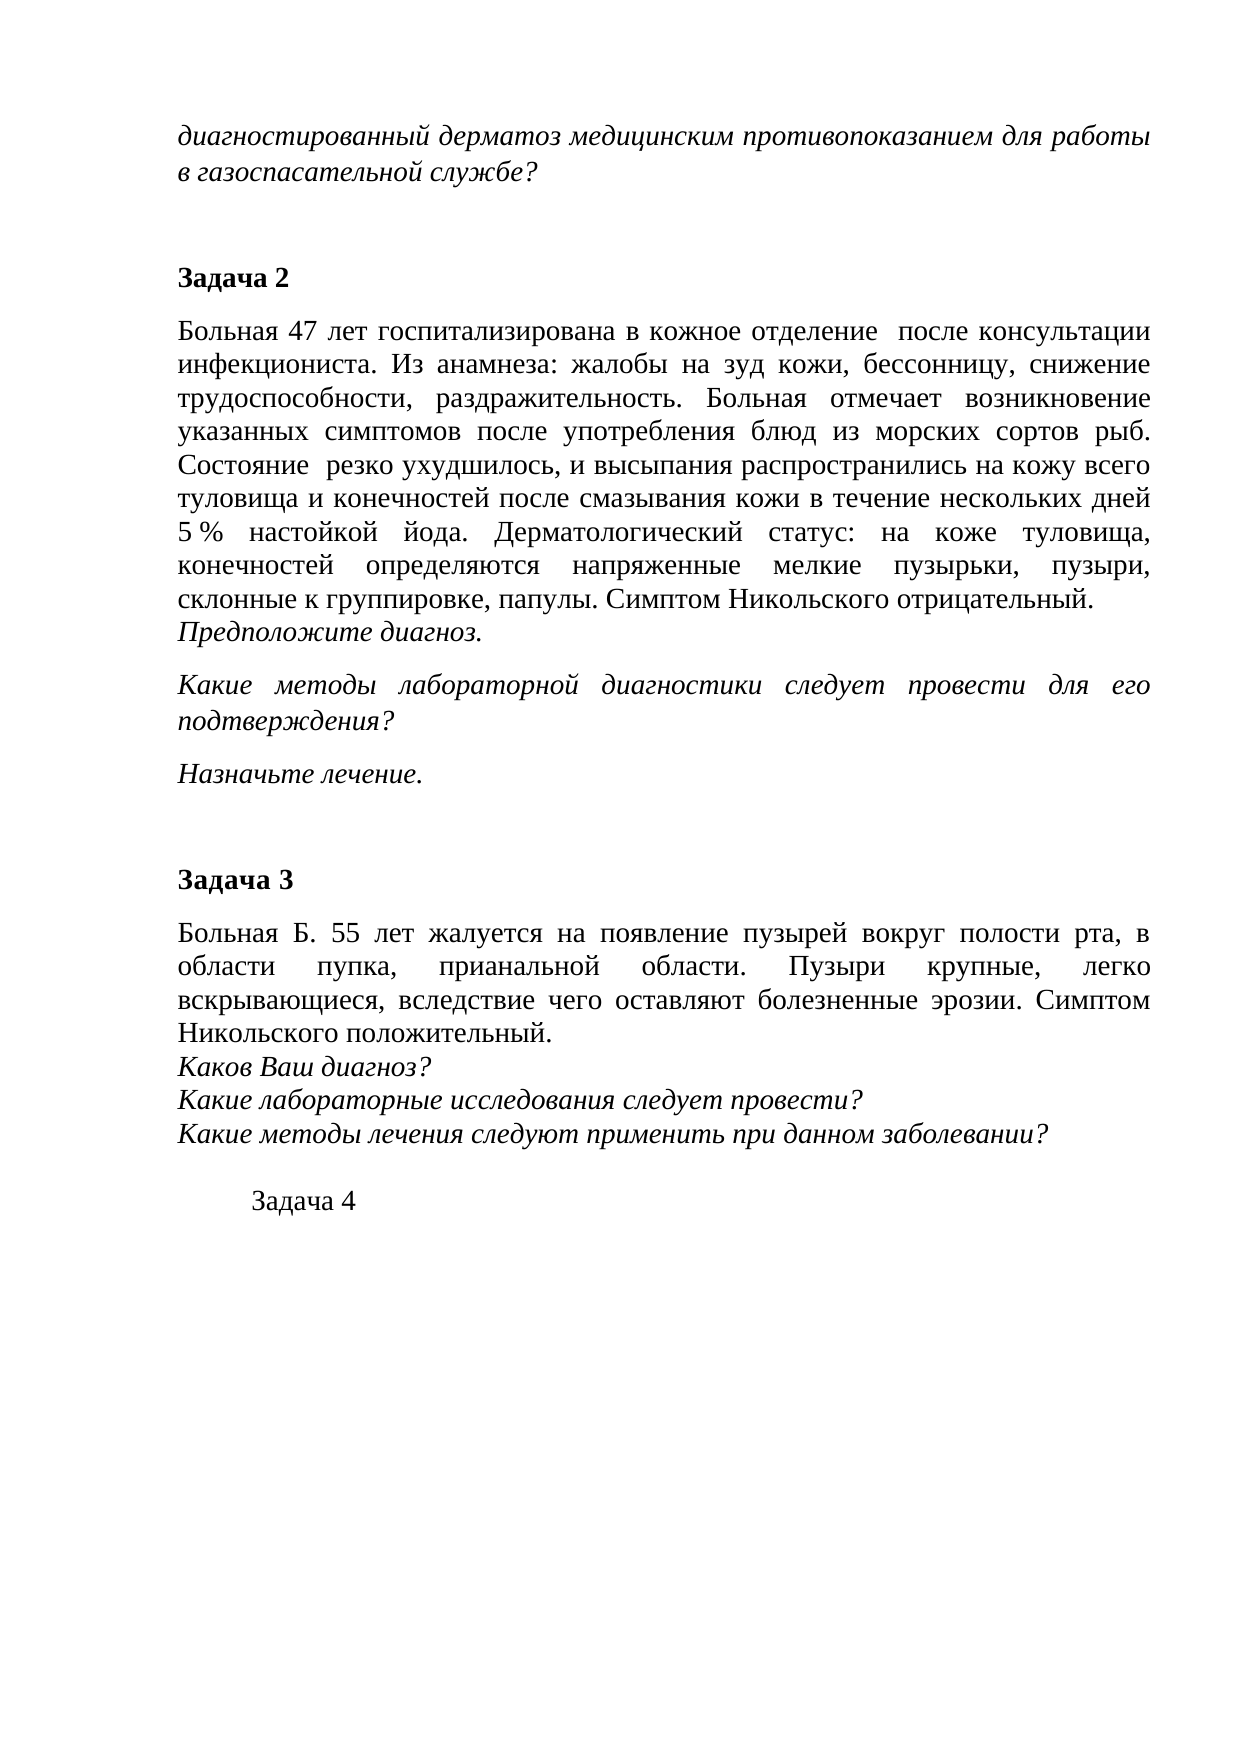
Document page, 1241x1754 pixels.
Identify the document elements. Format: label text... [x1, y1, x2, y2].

text Больная 47 лет госпитализирована в кожное отделение после консультации инфекциониста. Из анамнеза: жалобы на зуд кожи, бессонницу, снижение трудоспособности, раздражительность. Больная отмечает возникновение указанных симптомов после употребления блюд из морских сортов рыб. Состояние резко ухудшилось, и высыпания распространились на кожу всего туловища и конечностей после смазывания кожи в течение нескольких дней 5 % настойкой йода. Дерматологический статус: на коже туловища, конечностей определяются напряженные мелкие пузырьки, пузыри, склонные к группировке, папулы. Симптом Никольского отрицательный. [177, 313, 1152, 614]
text Задача 4 [177, 1183, 1152, 1217]
text Какие лабораторные исследования следует провести? [177, 1082, 1152, 1116]
text Назначьте лечение. [177, 756, 1152, 790]
text Какие методы лабораторной диагностики следует провести для его подтверждения? [177, 667, 1152, 737]
text Задача 2 [177, 260, 1152, 293]
text Каков Ваш диагноз? [177, 1049, 1152, 1082]
text Больная Б. 55 лет жалуется на появление пузырей вокруг полости рта, в области пупка, прианальной области. Пузыри крупные, легко вскрывающиеся, вследствие чего оставляют болезненные эрозии. Симптом Никольского положительный. [177, 915, 1152, 1049]
text Задача 3 [177, 862, 1152, 896]
text Предположите диагноз. [177, 614, 1152, 648]
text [177, 118, 1152, 188]
text Какие методы лечения следуют применить при данном заболевании? [177, 1116, 1152, 1149]
